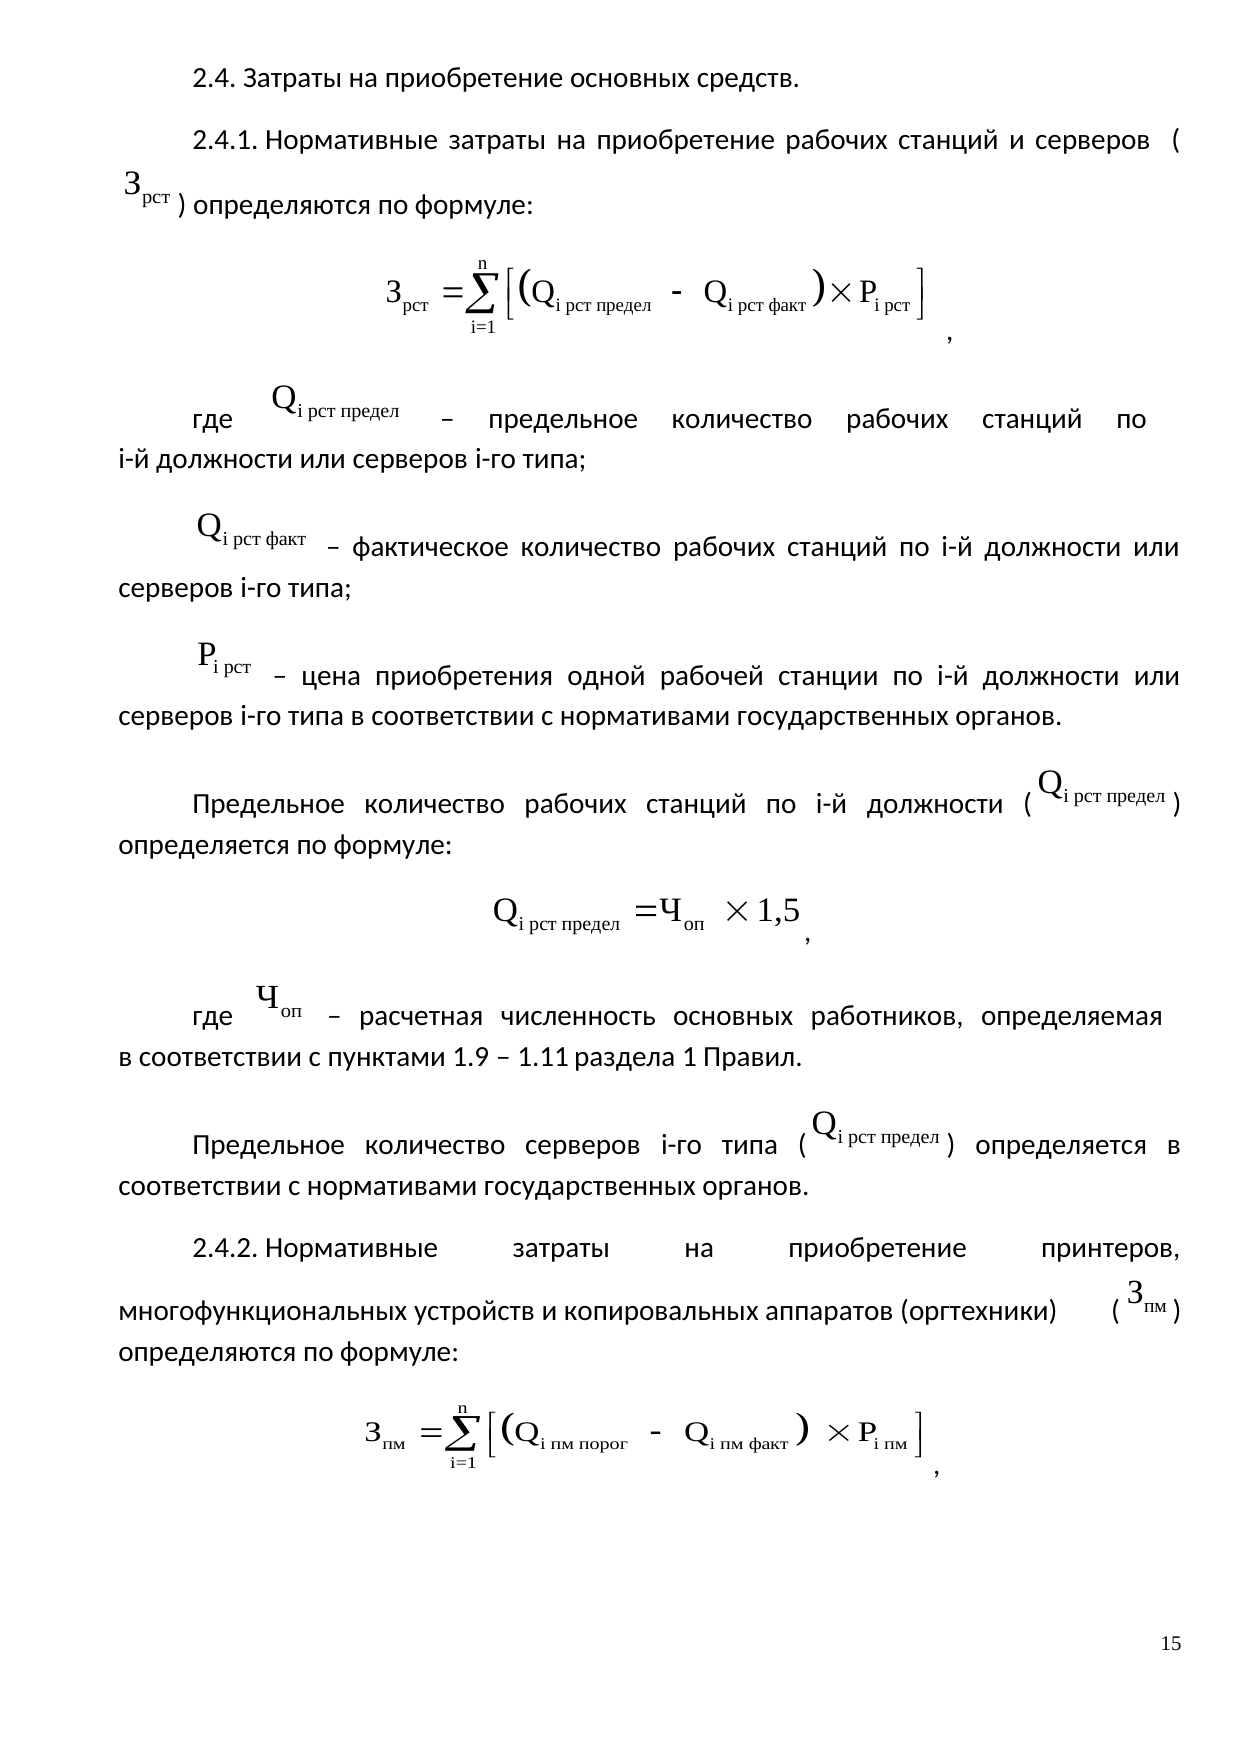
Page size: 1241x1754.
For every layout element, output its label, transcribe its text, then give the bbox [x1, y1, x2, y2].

text , [118, 1394, 1181, 1482]
text где – расчетная численность основных работников, определяемая в соответствии с пунктами 1.9 – 1.11 раздела 1 Правил. [118, 975, 1181, 1074]
text Предельное количество рабочих станций по i-й должности () определяется по формуле: [118, 759, 1181, 862]
text – фактическое количество рабочих станций по i-й должности или серверов i-го типа; [118, 502, 1181, 605]
text 2.4.2. Нормативные затраты на приобретение принтеров, многофункциональных устройств и копировальных аппаратов (оргтехники) () определяются по формуле: [118, 1229, 1181, 1368]
text – цена приобретения одной рабочей станции по i-й должности или серверов i-го типа в соответствии с нормативами государственных органов. [118, 631, 1181, 733]
text 2.4.1. Нормативные затраты на приобретение рабочих станций и серверов () определяются по формуле: [118, 121, 1181, 222]
text где – предельное количество рабочих станций по i-й должности или серверов i-го типа; [118, 374, 1181, 476]
text 2.4. Затраты на приобретение основных средств. [118, 59, 1181, 95]
text Предельное количество серверов i-го типа () определяется в соответствии с нормативами государственных органов. [118, 1100, 1181, 1202]
text , [118, 248, 1181, 348]
text , [118, 888, 1181, 949]
